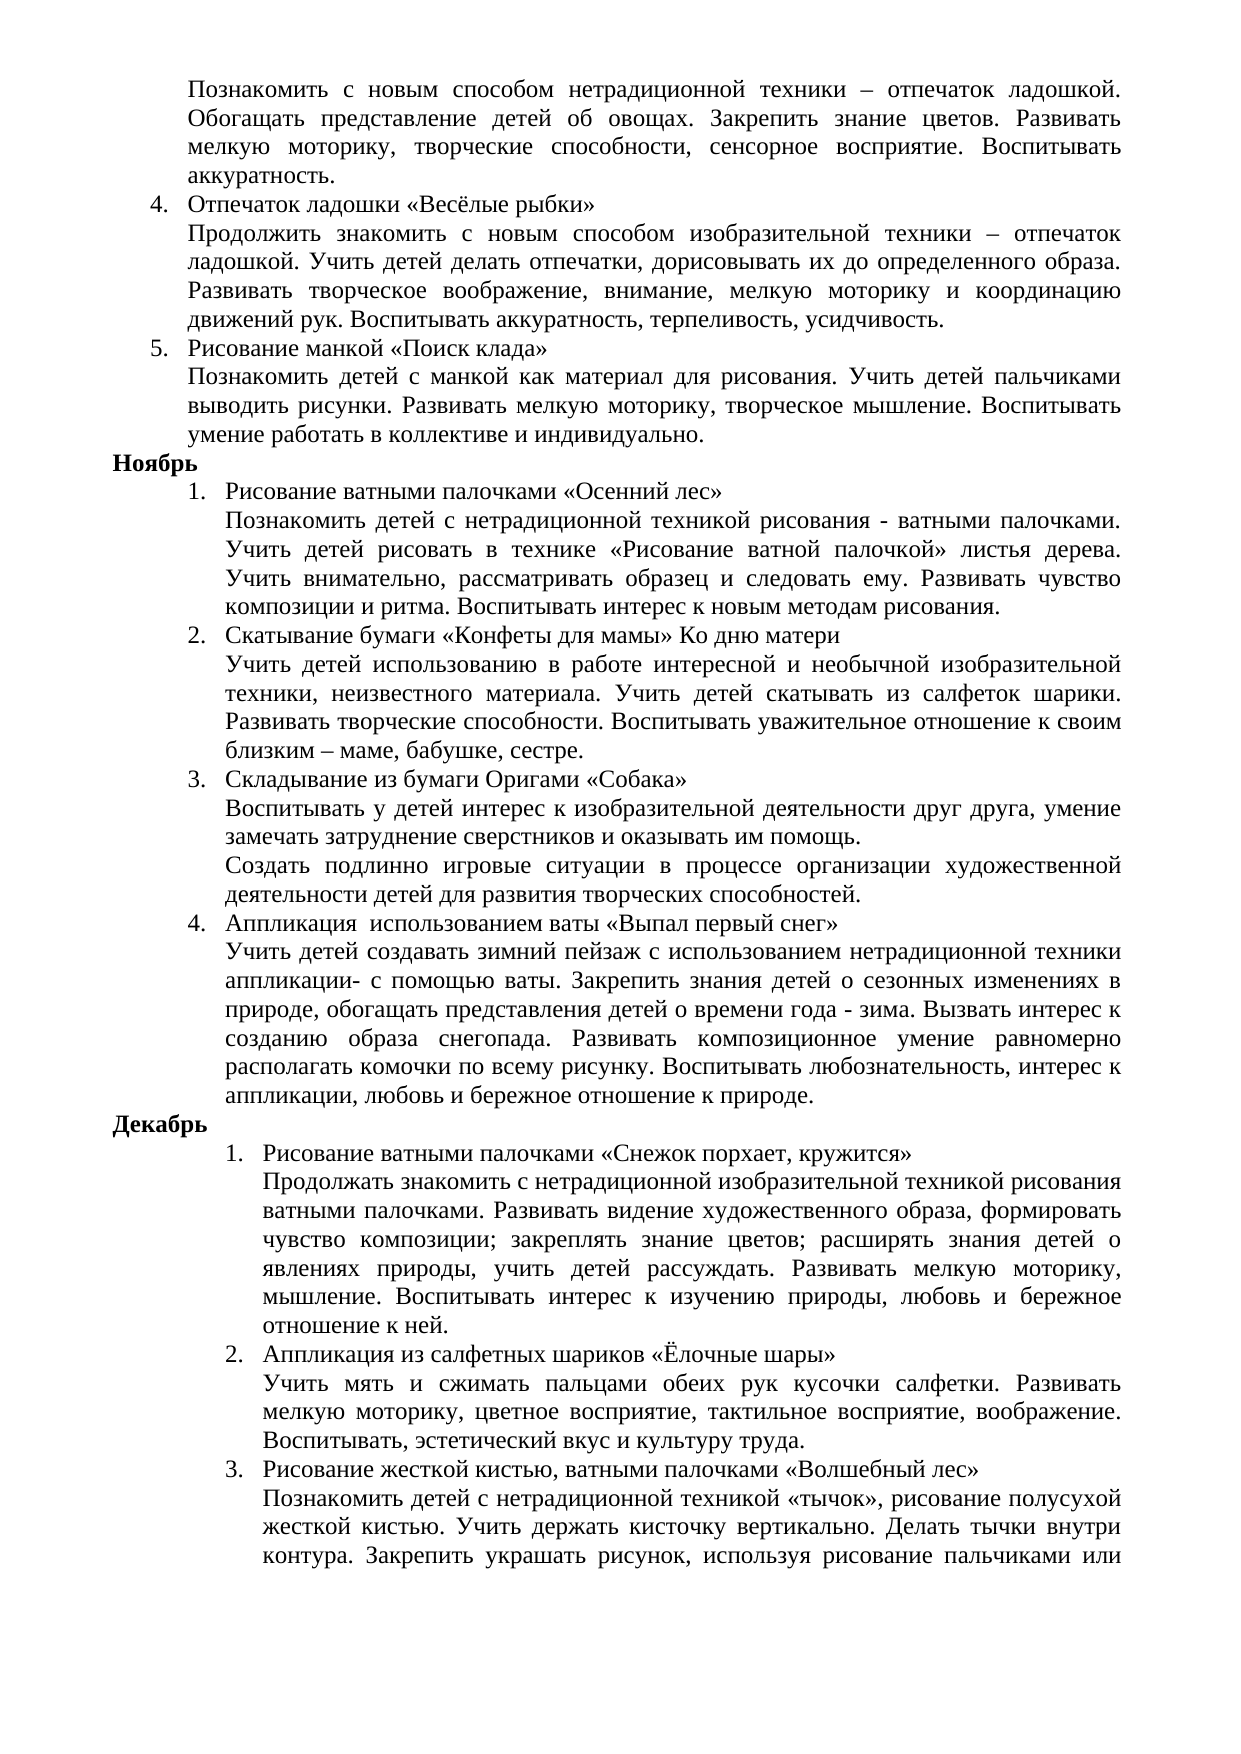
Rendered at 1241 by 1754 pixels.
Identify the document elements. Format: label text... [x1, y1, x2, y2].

text Продолжить знакомить с новым способом изобразительной техники – отпечаток ладошкой. Учить детей делать отпечатки, дорисовывать их до определенного образа. Развивать творческое воображение, внимание, мелкую моторику и координацию движений рук. Воспитывать аккуратность, терпеливость, усидчивость. [187, 218, 1122, 333]
text Продолжать знакомить с нетрадиционной изобразительной техникой рисования ватными палочками. Развивать видение художественного образа, формировать чувство композиции; закреплять знание цветов; расширять знания детей о явлениях природы, учить детей рассуждать. Развивать мелкую моторику, мышление. Воспитывать интерес к изучению природы, любовь и бережное отношение к ней. [262, 1166, 1122, 1339]
list Рисование манкой «Поиск клада» [150, 333, 1122, 361]
text Познакомить детей с нетрадиционной техникой рисования - ватными палочками. Учить детей рисовать в технике «Рисование ватной палочкой» листья дерева. Учить внимательно, рассматривать образец и следовать ему. Развивать чувство композиции и ритма. Воспитывать интерес к новым методам рисования. [225, 505, 1122, 620]
list Аппликация использованием ваты «Выпал первый снег» [187, 908, 1122, 936]
text Познакомить детей с манкой как материал для рисования. Учить детей пальчиками выводить рисунки. Развивать мелкую моторику, творческое мышление. Воспитывать умение работать в коллективе и индивидуально. [187, 361, 1122, 448]
text Декабрь [112, 1109, 1122, 1138]
list Рисование ватными палочками «Снежок порхает, кружится» [225, 1138, 1122, 1166]
list Аппликация из салфетных шариков «Ёлочные шары» [225, 1339, 1122, 1368]
list Отпечаток ладошки «Весёлые рыбки» [150, 189, 1122, 218]
text Познакомить с новым способом нетрадиционной техники – отпечаток ладошкой. Обогащать представление детей об овощах. Закрепить знание цветов. Развивать мелкую моторику, творческие способности, сенсорное восприятие. Воспитывать аккуратность. [187, 74, 1122, 189]
text Учить мять и сжимать пальцами обеих рук кусочки салфетки. Развивать мелкую моторику, цветное восприятие, тактильное восприятие, воображение. Воспитывать, эстетический вкус и культуру труда. [262, 1368, 1122, 1454]
text Ноябрь [112, 448, 1122, 476]
list Рисование жесткой кистью, ватными палочками «Волшебный лес» [225, 1454, 1122, 1483]
text Воспитывать у детей интерес к изобразительной деятельности друг друга, умение замечать затруднение сверстников и оказывать им помощь. [225, 793, 1122, 850]
list Рисование ватными палочками «Осенний лес» [187, 476, 1122, 505]
text Создать подлинно игровые ситуации в процессе организации художественной деятельности детей для развития творческих способностей. [225, 850, 1122, 908]
text Учить детей использованию в работе интересной и необычной изобразительной техники, неизвестного материала. Учить детей скатывать из салфеток шарики. Развивать творческие способности. Воспитывать уважительное отношение к своим близким – маме, бабушке, сестре. [225, 649, 1122, 764]
list Скатывание бумаги «Конфеты для мамы» Ко дню матери [187, 620, 1122, 649]
list Складывание из бумаги Оригами «Собака» [187, 764, 1122, 793]
text Учить детей создавать зимний пейзаж с использованием нетрадиционной техники аппликации- с помощью ваты. Закрепить знания детей о сезонных изменениях в природе, обогащать представления детей о времени года - зима. Вызвать интерес к созданию образа снегопада. Развивать композиционное умение равномерно располагать комочки по всему рисунку. Воспитывать любознательность, интерес к аппликации, любовь и бережное отношение к природе. [225, 936, 1122, 1109]
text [262, 1483, 1122, 1569]
